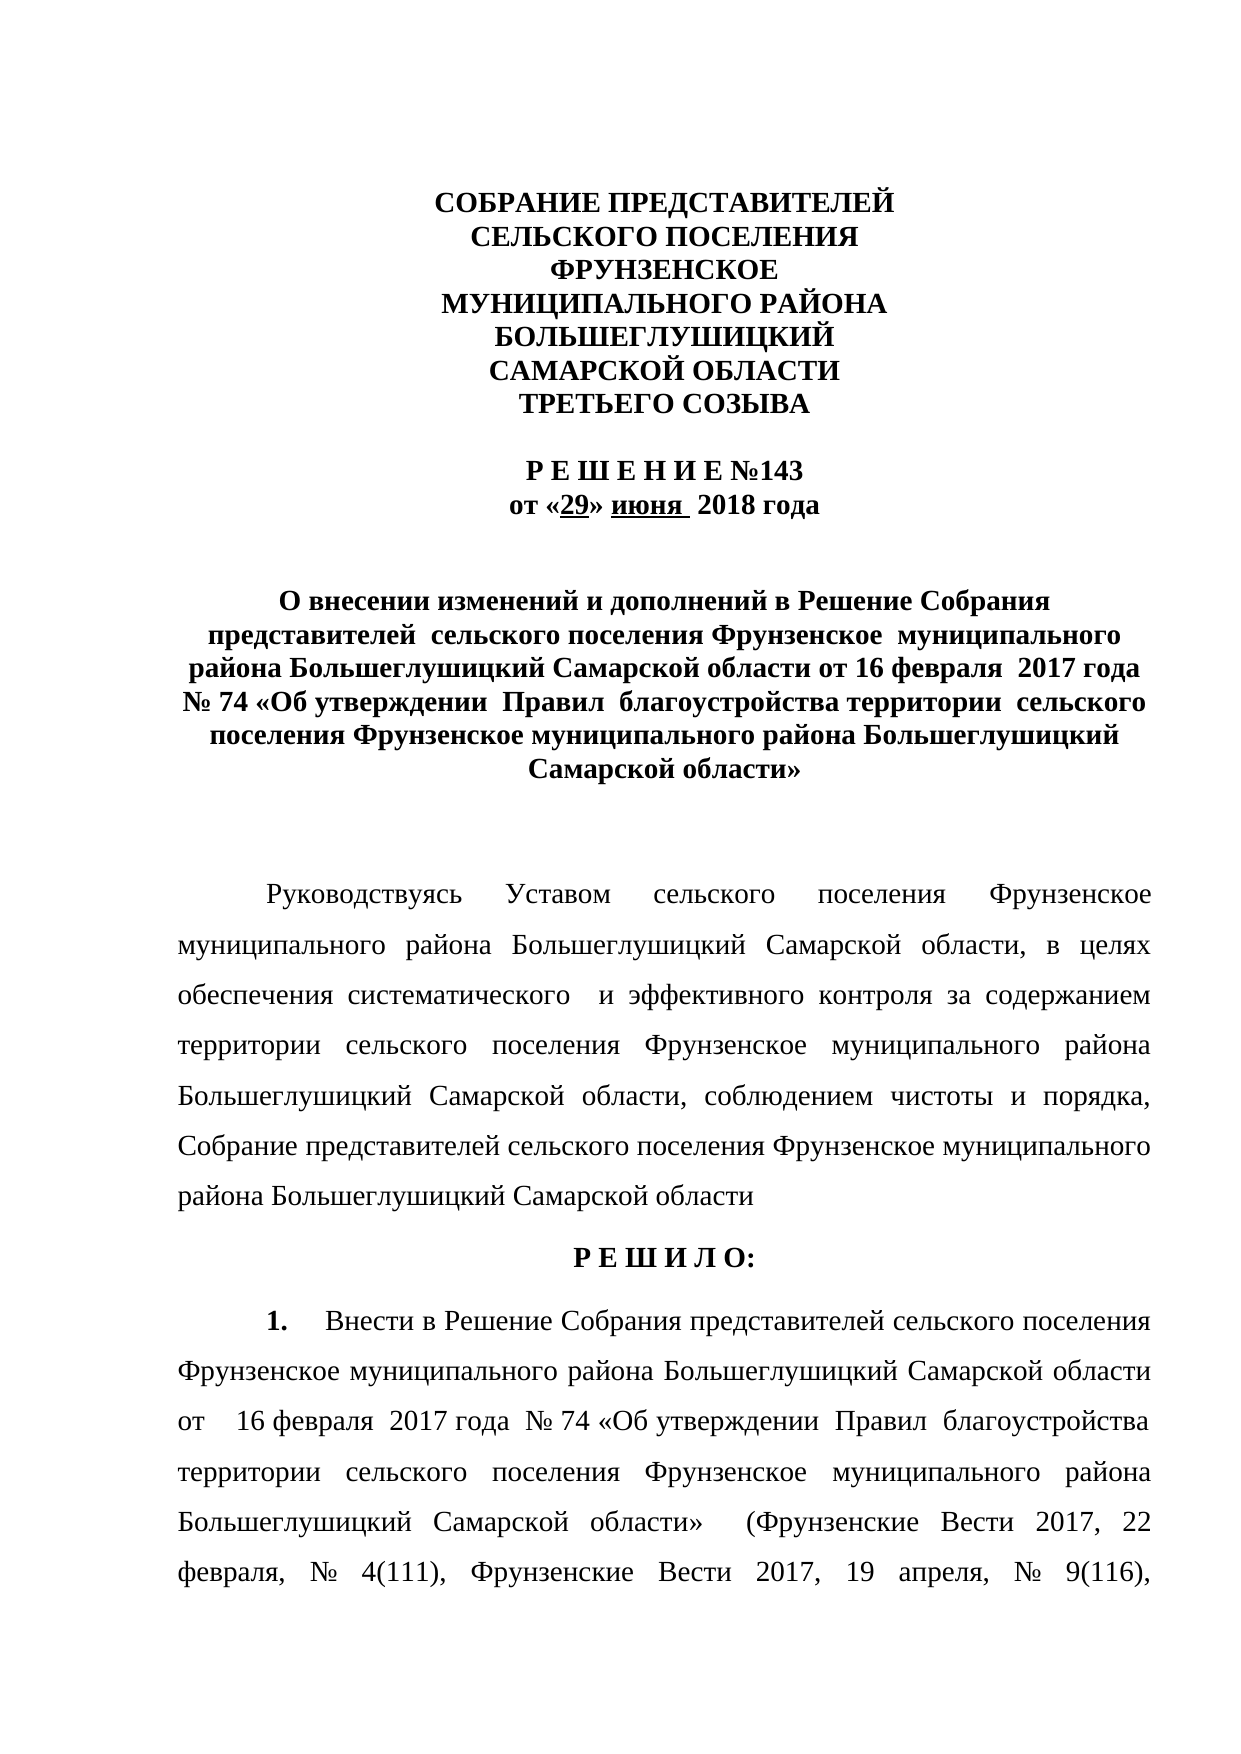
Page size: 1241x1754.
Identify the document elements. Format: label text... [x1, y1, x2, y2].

text О внесении изменений и дополнений в Решение Собрания представителей сельского поселения Фрунзенское муниципального района Большеглушицкий Самарской области от 16 февраля 2017 года № 74 «Об утверждении Правил благоустройства территории сельского поселения Фрунзенское муниципального района Большеглушицкий Самарской области» [177, 583, 1152, 784]
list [177, 1303, 1152, 1588]
text СЕЛЬСКОГО ПОСЕЛЕНИЯ ФРУНЗЕНСКОЕ [177, 219, 1152, 286]
text от «29» июня 2018 года [177, 487, 1152, 521]
text Р Е Ш И Л О: [177, 1241, 1152, 1274]
text ТРЕТЬЕГО СОЗЫВА [177, 386, 1152, 420]
text СОБРАНИЕ ПРЕДСТАВИТЕЛЕЙ [177, 185, 1152, 219]
text МУНИЦИПАЛЬНОГО РАЙОНА [177, 286, 1152, 319]
text Р Е Ш Е Н И Е №143 [177, 453, 1152, 487]
text Руководствуясь Уставом сельского поселения Фрунзенское муниципального района Большеглушицкий Самарской области, в целях обеспечения систематического и эффективного контроля за содержанием территории сельского поселения Фрунзенское муниципального района Большеглушицкий Самарской области, соблюдением чистоты и порядка, Собрание представителей сельского поселения Фрунзенское муниципального района Большеглушицкий Самарской области [177, 876, 1152, 1212]
text САМАРСКОЙ ОБЛАСТИ [177, 353, 1152, 386]
text БОЛЬШЕГЛУШИЦКИЙ [177, 319, 1152, 353]
